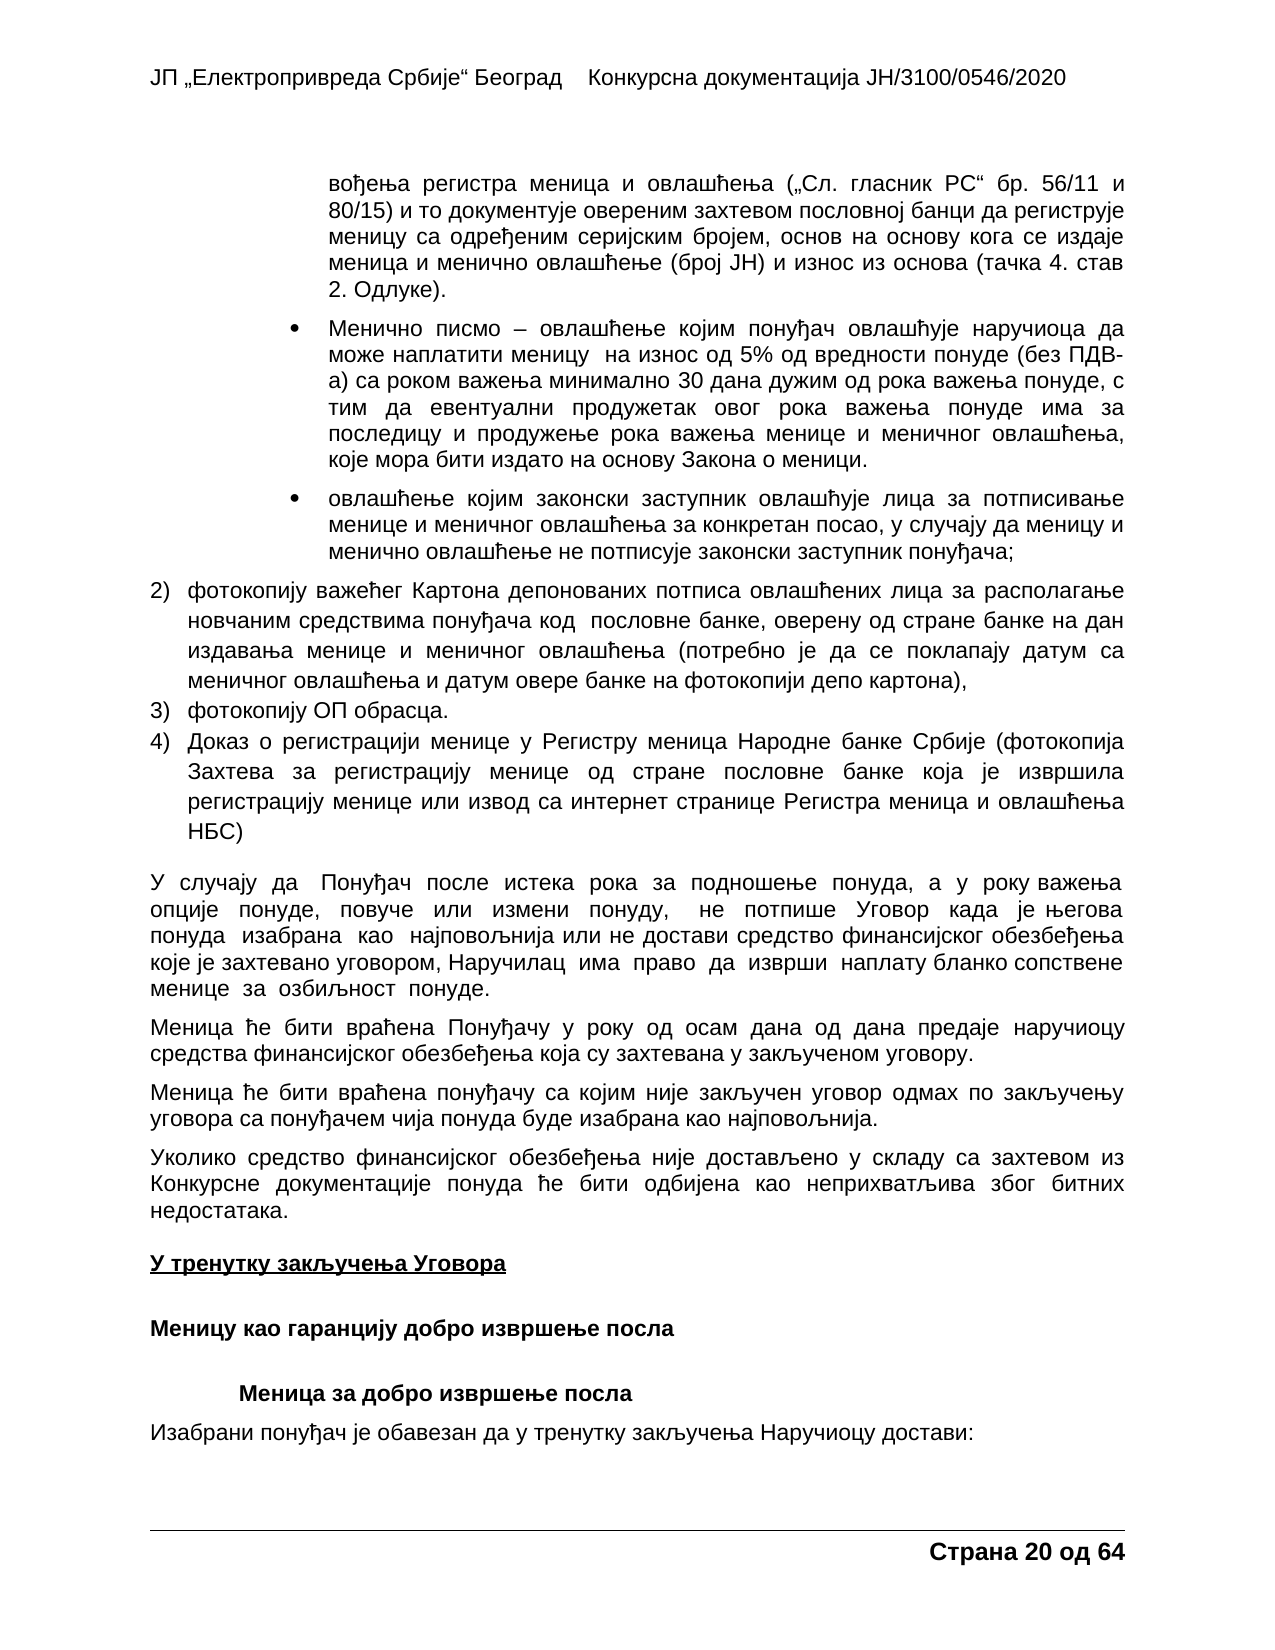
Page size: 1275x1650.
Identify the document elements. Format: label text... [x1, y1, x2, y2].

text Меницу као гаранцију добро извршење посла [150, 1315, 1125, 1341]
list У тренутку закључења Уговора [150, 1249, 1125, 1276]
list овлашћење којим законски заступник овлашћује лица за потписивање менице и меничног овлашћења за конкретан посао, у случају да меницу и менично овлашћење не потписује законски заступник понуђача; [291, 485, 1125, 564]
list фотокопију ОП обрасца. [150, 697, 1125, 724]
list Доказ о регистрацији менице у Регистру меница Народне банке Србије (фотокопија Захтева за регистрацију менице од стране пословне банке која је извршила регистрацију менице или извод са интернет странице Регистра меница и овлашћења НБС) [150, 728, 1125, 845]
text Изабрани понуђач је обавезан да у тренутку закључења Наручиоцу достави: [150, 1419, 1125, 1445]
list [291, 170, 1125, 302]
list Менично писмо – овлашћење којим понуђач овлашћује наручиоца да може наплатити меницу на износ од 5% од вредности понуде (без ПДВ-а) са роком важења минимално 30 дана дужим од рока важења понуде, с тим да евентуални продужетак овог рока важења понуде има за последицу и продужење рока важења менице и меничног овлашћења, које мора бити издато на основу Закона о меници. [291, 314, 1125, 473]
text Меница ће бити враћена понуђачу са којим није закључен уговор одмах по закључењу уговора са понуђачем чија понуда буде изабрана као најповољнија. [150, 1079, 1125, 1132]
text У случају да Понуђач после истека рока за подношење понуда, а у року важења опције понуде, повуче или измени понуду, не потпише Уговор када је његова понуда изабрана као најповољнија или не достави средство финансијског обезбеђења које је захтевано уговором, Наручилац има право да изврши наплату бланко сопствене менице за озбиљност понуде. [150, 869, 1125, 1001]
list фотокопију важећег Картона депонованих потписа овлашћених лица за располагање новчаним средствима понуђача код пословне банке, оверену од стране банке на дан издавања менице и меничног овлашћења (потребно је да се поклапају датум са меничног овлашћења и датум овере банке на фотокопији депо картона), [150, 577, 1125, 694]
text Уколико средство финансијског обезбеђења није достављено у складу са захтевом из Конкурсне документације понуда ће бити одбијена као неприхватљива због битних недостатака. [150, 1144, 1125, 1223]
text Меница за добро извршење посла [239, 1380, 1125, 1406]
text Меница ће бити враћена Понуђачу у року од осам дана од дана предаје наручиоцу средства финансијског обезбеђења која су захтевана у закљученом уговору. [150, 1014, 1125, 1066]
